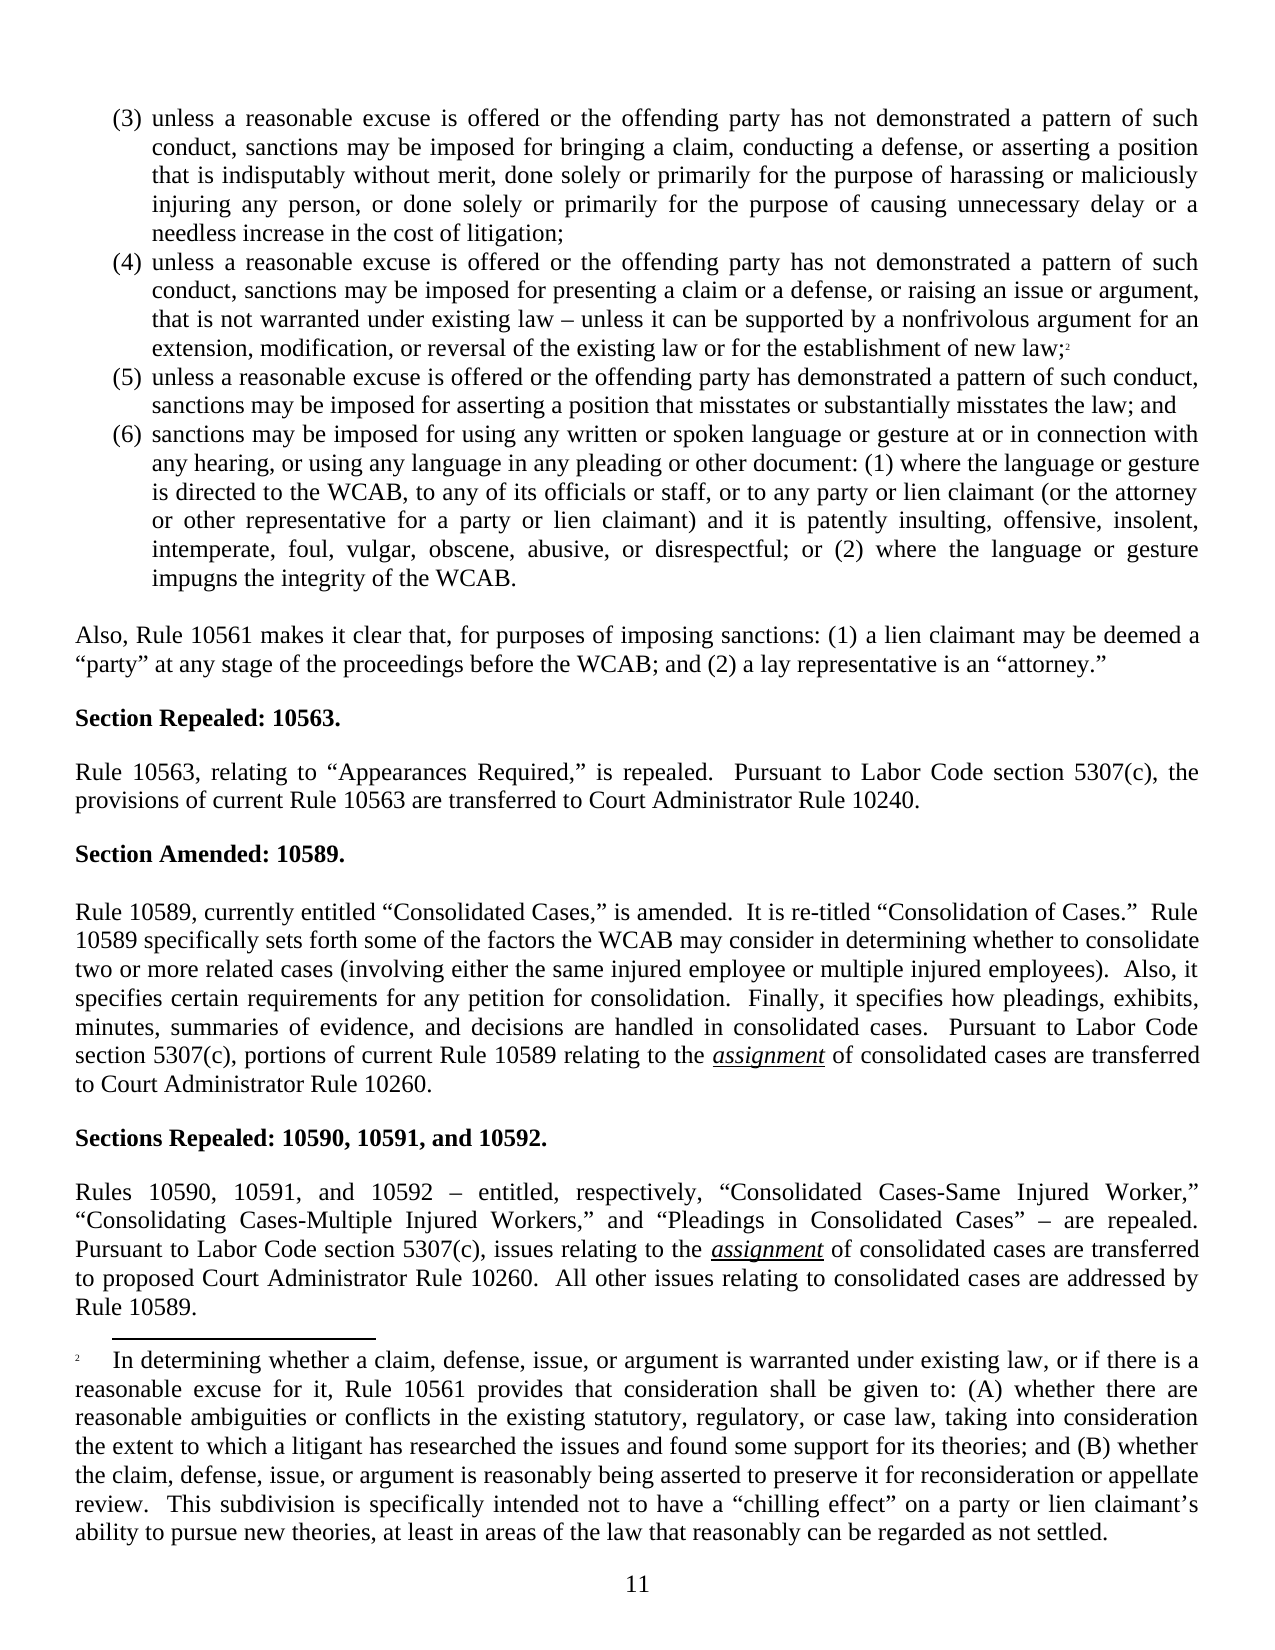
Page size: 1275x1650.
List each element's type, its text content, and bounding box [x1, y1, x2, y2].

subtitle Section Amended: 10589. [75, 839, 1200, 868]
text Rule 10589, currently entitled “Consolidated Cases,” is amended. It is re-titled “Consolidation of Cases.” Rule 10589 specifically sets forth some of the factors the may consider in determining whether to consolidate two or more related cases (involving either the same injured employee or multiple injured employees). Also, it specifies certain requirements for any petition for consolidation. Finally, it specifies how pleadings, exhibits, minutes, summaries of evidence, and decisions are handled in consolidated cases. Pursuant to Labor Code section 5307(c), portions of current Rule 10589 relating to the assignment of consolidated cases are transferred to Court Administrator Rule 10260. [75, 897, 1200, 1098]
list unless a reasonable excuse is offered or the offending party has not demonstrated a pattern of such conduct, sanctions may be imposed for bringing a claim, conducting a defense, or asserting a position that is indisputably without merit, done solely or primarily for the purpose of harassing or maliciously injuring any person, or done solely or primarily for the purpose of causing unnecessary delay or a needless increase in the cost of litigation; [112, 103, 1200, 247]
subtitle Sections Repealed: 10590, 10591, and 10592. [75, 1123, 1200, 1152]
list unless a reasonable excuse is offered or the offending party has demonstrated a pattern of such conduct, sanctions may be imposed for asserting a position that misstates or substantially misstates the law; and [112, 362, 1200, 419]
list unless a reasonable excuse is offered or the offending party has not demonstrated a pattern of such conduct, sanctions may be imposed for presenting a claim or a defense, or raising an issue or argument, that is not warranted under existing law – unless it can be supported by a nonfrivolous argument for an extension, modification, or reversal of the existing law or for the establishment of new law; [112, 247, 1200, 362]
text Rules 10590, 10591, and 10592 – entitled, respectively, “Consolidated Cases-Same Injured Worker,” “Consolidating Cases-Multiple Injured Workers,” and “Pleadings in Consolidated Cases” – are repealed. Pursuant to Labor Code section 5307(c), issues relating to the assignment of consolidated cases are transferred to proposed Court Administrator Rule 10260. All other issues relating to consolidated cases are addressed by Rule 10589. [75, 1177, 1200, 1321]
text Also, Rule 10561 makes it clear that, for purposes of imposing sanctions: (1) a lien claimant may be deemed a “party” at any stage of the proceedings before the ; and (2) a lay representative is an “attorney.” [75, 621, 1200, 678]
list sanctions may be imposed for using any written or spoken language or gesture at or in connection with any hearing, or using any language in any pleading or other document: (1) where the language or gesture is directed to the , to any of its officials or staff, or to any party or lien claimant (or the attorney or other representative for a party or lien claimant) and it is patently insulting, offensive, insolent, intemperate, foul, vulgar, obscene, abusive, or disrespectful; or (2) where the language or gesture impugns the integrity of the . [112, 419, 1200, 592]
text Rule 10563, relating to “Appearances Required,” is repealed. Pursuant to Labor Code section 5307(c), the provisions of current Rule 10563 are transferred to Court Administrator Rule 10240. [75, 757, 1200, 814]
subtitle Section Repealed: 10563. [75, 703, 1200, 732]
